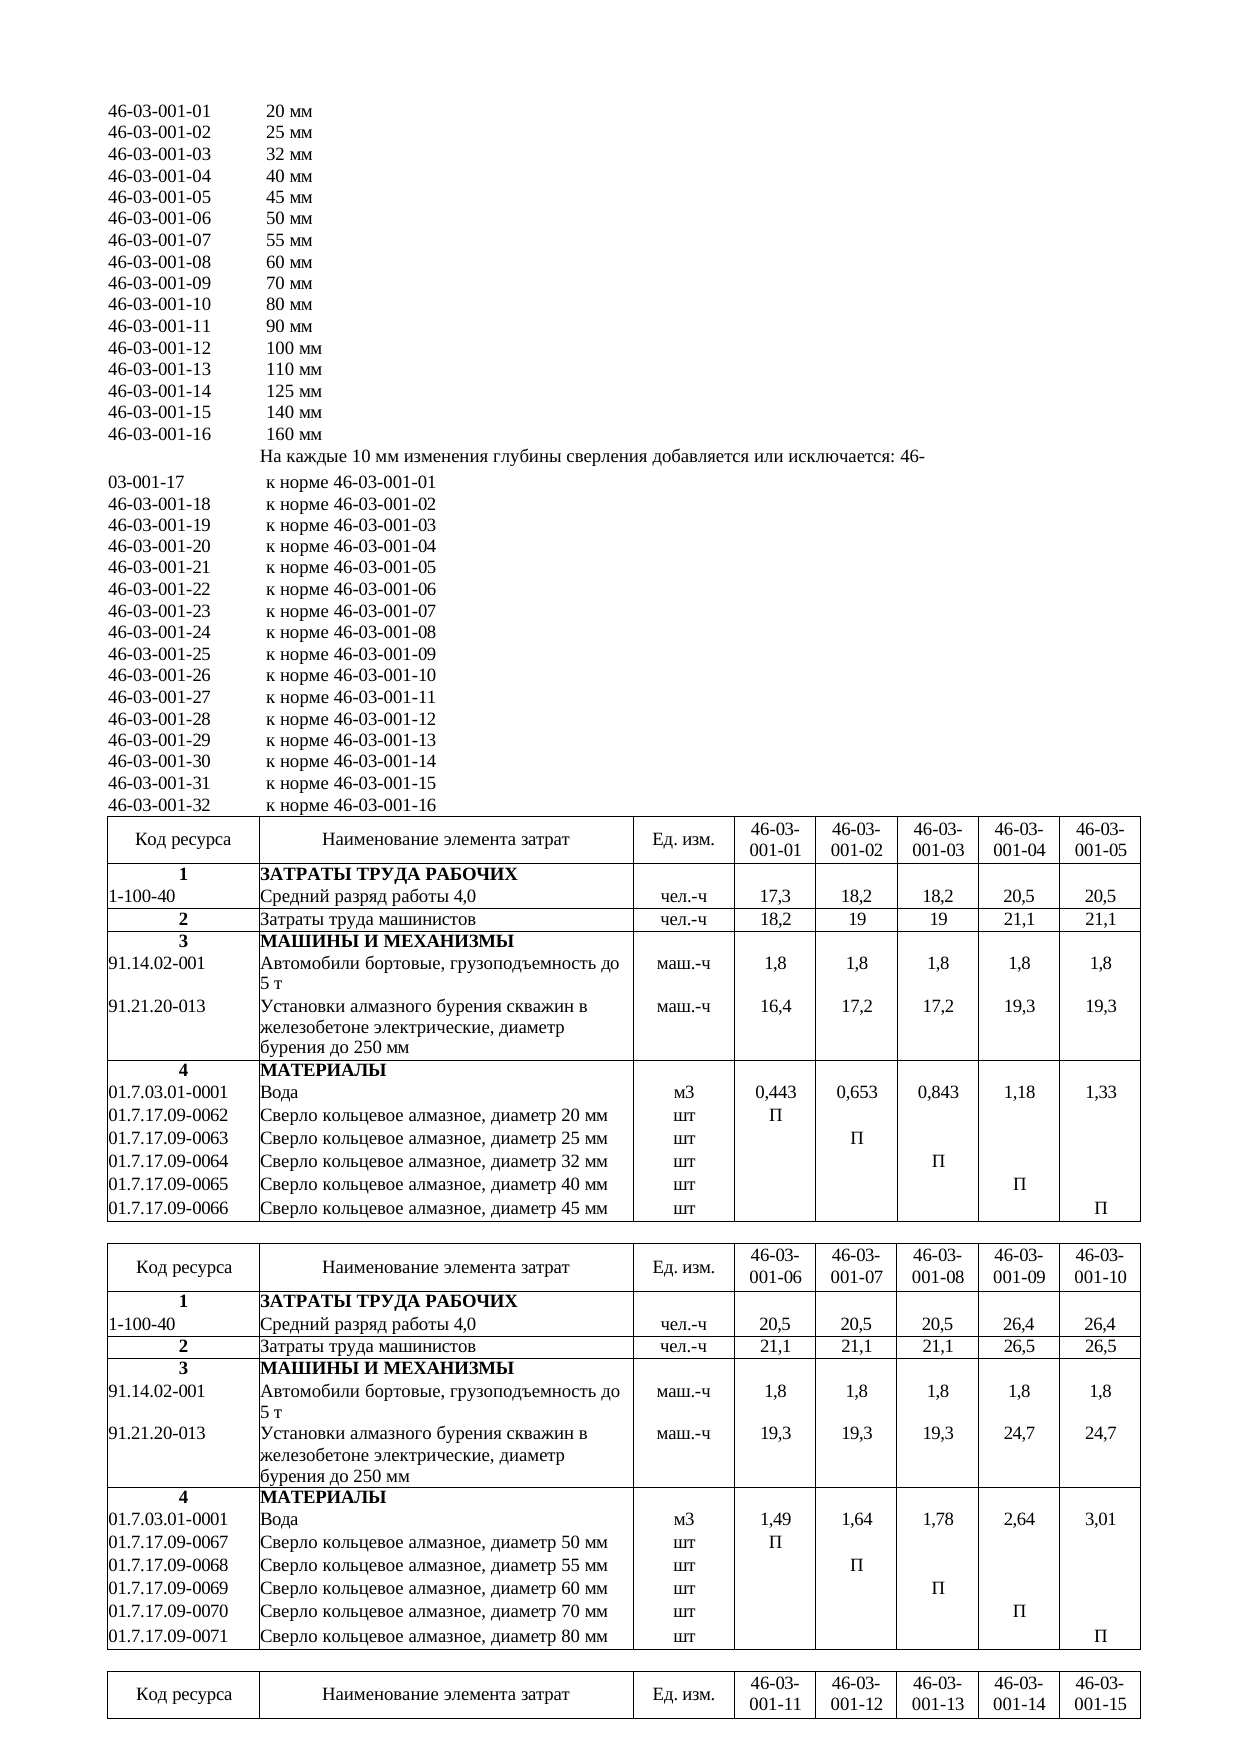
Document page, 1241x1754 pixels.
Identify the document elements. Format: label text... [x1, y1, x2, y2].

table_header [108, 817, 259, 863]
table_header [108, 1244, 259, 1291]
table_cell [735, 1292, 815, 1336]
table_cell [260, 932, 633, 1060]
text На каждые 10 мм изменения глубины сверления добавляется или исключается: 46-03-001-17 к норме 46-03-001-01 [108, 445, 938, 492]
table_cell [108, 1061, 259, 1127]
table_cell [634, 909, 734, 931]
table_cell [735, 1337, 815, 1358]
text 46-03-001-19 к норме 46-03-001-03 [108, 513, 1223, 535]
list 25 мм [108, 121, 1223, 143]
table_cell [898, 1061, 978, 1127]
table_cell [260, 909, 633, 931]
text 46-03-001-24 к норме 46-03-001-08 [108, 621, 1223, 643]
list 90 мм [108, 315, 1223, 337]
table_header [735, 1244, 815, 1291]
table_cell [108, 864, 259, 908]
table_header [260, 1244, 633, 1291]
text 46-03-001-21 к норме 46-03-001-05 [108, 557, 1223, 578]
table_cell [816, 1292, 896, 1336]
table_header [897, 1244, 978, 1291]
list 32 мм [108, 143, 1223, 164]
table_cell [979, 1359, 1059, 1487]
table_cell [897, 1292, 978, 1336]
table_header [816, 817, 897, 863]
text 46-03-001-22 к норме 46-03-001-06 [108, 578, 1223, 599]
list 20 мм [108, 100, 1223, 121]
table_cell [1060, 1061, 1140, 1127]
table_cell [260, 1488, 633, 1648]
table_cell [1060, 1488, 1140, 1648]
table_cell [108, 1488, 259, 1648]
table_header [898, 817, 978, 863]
list 110 мм [108, 359, 1223, 380]
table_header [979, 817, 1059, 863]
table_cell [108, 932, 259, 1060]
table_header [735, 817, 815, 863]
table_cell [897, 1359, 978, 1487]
text 46-03-001-23 к норме 46-03-001-07 [108, 600, 1223, 621]
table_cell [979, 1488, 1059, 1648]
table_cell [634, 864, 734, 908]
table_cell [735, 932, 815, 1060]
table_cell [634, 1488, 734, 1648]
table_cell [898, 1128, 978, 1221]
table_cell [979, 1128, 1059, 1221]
text 46-03-001-32 к норме 46-03-001-16 [108, 794, 1223, 815]
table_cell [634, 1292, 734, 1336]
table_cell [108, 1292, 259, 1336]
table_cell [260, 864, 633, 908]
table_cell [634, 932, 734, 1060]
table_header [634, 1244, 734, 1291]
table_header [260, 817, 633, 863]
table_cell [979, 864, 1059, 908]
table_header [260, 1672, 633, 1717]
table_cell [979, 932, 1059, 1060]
text 46-03-001-31 к норме 46-03-001-15 [108, 772, 1223, 794]
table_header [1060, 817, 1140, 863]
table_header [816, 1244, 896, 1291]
list 125 мм [108, 380, 1223, 401]
list 80 мм [108, 294, 1223, 315]
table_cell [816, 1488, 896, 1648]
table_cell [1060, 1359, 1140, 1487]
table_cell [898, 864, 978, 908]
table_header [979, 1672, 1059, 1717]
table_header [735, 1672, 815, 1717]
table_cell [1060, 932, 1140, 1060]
list 40 мм [108, 164, 1223, 186]
text 46-03-001-18 к норме 46-03-001-02 [108, 497, 1223, 513]
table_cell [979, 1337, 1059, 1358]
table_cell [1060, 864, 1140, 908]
list 60 мм [108, 251, 1223, 272]
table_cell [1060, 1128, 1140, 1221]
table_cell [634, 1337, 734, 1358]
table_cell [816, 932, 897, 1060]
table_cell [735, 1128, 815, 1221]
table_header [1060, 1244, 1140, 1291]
list 140 мм [108, 401, 1223, 423]
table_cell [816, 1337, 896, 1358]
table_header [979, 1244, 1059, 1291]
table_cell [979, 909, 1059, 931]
list 70 мм [108, 272, 1223, 294]
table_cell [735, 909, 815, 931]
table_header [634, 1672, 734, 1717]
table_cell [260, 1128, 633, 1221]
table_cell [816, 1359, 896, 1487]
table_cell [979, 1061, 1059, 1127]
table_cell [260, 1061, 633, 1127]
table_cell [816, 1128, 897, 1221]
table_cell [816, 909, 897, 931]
list 45 мм [108, 186, 1223, 207]
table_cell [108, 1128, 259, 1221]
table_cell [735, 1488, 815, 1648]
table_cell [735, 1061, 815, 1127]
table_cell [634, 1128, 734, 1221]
list 55 мм [108, 229, 1223, 251]
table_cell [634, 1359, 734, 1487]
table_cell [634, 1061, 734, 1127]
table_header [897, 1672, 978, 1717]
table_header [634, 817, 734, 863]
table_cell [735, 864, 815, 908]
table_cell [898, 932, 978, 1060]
text 46-03-001-20 к норме 46-03-001-04 [108, 535, 1223, 557]
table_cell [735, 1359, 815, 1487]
list 50 мм [108, 207, 1223, 229]
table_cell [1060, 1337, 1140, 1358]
text 46-03-001-30 к норме 46-03-001-14 [108, 751, 1223, 772]
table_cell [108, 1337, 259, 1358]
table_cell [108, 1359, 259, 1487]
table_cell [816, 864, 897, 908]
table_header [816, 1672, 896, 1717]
list 100 мм [108, 337, 1223, 358]
text 46-03-001-28 к норме 46-03-001-12 [108, 707, 1223, 729]
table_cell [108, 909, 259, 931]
list 160 мм [108, 423, 1223, 445]
text 46-03-001-29 к норме 46-03-001-13 [108, 729, 1223, 751]
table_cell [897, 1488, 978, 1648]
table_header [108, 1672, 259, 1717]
text 46-03-001-25 к норме 46-03-001-09 [108, 643, 1223, 664]
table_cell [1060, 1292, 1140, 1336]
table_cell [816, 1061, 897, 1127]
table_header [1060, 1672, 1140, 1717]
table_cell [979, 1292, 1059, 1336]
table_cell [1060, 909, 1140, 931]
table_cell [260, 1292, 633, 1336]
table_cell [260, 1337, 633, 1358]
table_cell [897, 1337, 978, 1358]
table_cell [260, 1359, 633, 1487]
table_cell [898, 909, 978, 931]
text 46-03-001-26 к норме 46-03-001-10 [108, 664, 1223, 686]
text 46-03-001-27 к норме 46-03-001-11 [108, 686, 1223, 707]
